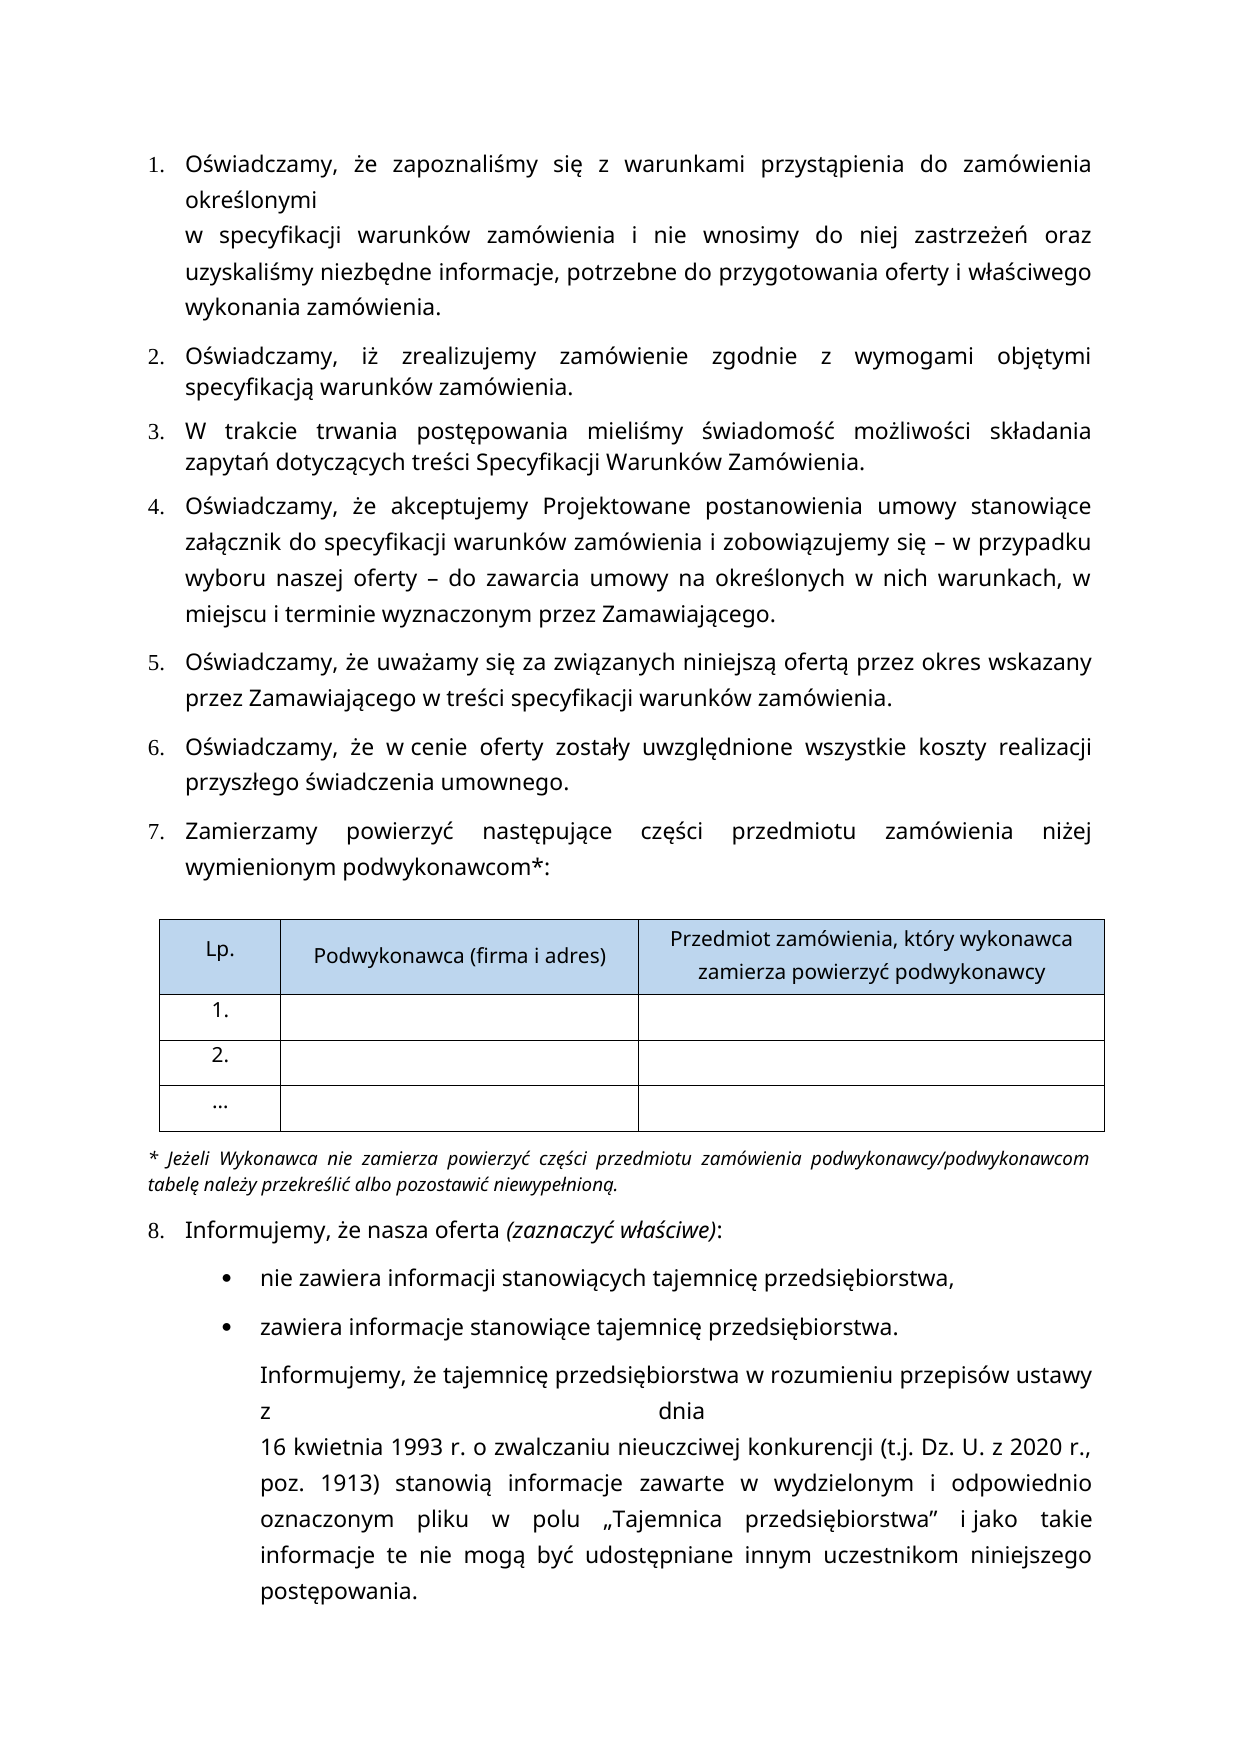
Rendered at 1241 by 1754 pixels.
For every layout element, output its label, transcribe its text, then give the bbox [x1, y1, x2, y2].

table_cell 2. [160, 1041, 280, 1085]
text * Jeżeli Wykonawca nie zamierza powierzyć części przedmiotu zamówienia podwykonawcy/podwykonawcom tabelę należy przekreślić albo pozostawić niewypełnioną. [148, 1145, 1093, 1197]
list Informujemy, że nasza oferta (zaznaczyć właściwe): [148, 1214, 1093, 1245]
list W trakcie trwania postępowania mieliśmy świadomość możliwości składania zapytań dotyczących treści Specyfikacji Warunków Zamówienia. [148, 415, 1093, 477]
list Oświadczamy, że akceptujemy Projektowane postanowienia umowy stanowiące załącznik do specyfikacji warunków zamówienia i zobowiązujemy się – w przypadku wyboru naszej oferty – do zawarcia umowy na określonych w nich warunkach, w miejscu i terminie wyznaczonym przez Zamawiającego. [148, 490, 1093, 629]
list Oświadczamy, że uważamy się za związanych niniejszą ofertą przez okres wskazany przez Zamawiającego w treści specyfikacji warunków zamówienia. [148, 646, 1093, 713]
table_cell … [160, 1086, 280, 1131]
table_header Podwykonawca (firma i adres) [281, 920, 638, 994]
table_cell [639, 1041, 1104, 1085]
list Oświadczamy, że zapoznaliśmy się z warunkami przystąpienia do zamówienia określonymi w specyfikacji warunków zamówienia i nie wnosimy do niej zastrzeżeń oraz uzyskaliśmy niezbędne informacje, potrzebne do przygotowania oferty i właściwego wykonania zamówienia. [148, 148, 1093, 323]
table_cell [639, 1086, 1104, 1131]
list zawiera informacje stanowiące tajemnicę przedsiębiorstwa. [223, 1311, 1093, 1342]
table_cell [281, 1041, 638, 1085]
list nie zawiera informacji stanowiących tajemnicę przedsiębiorstwa, [223, 1262, 1093, 1294]
list Oświadczamy, że w cenie oferty zostały uwzględnione wszystkie koszty realizacji przyszłego świadczenia umownego. [148, 730, 1093, 798]
table_header Lp. [160, 920, 280, 994]
table_cell [281, 995, 638, 1039]
list Informujemy, że tajemnicę przedsiębiorstwa w rozumieniu przepisów ustawy z dnia 16 kwietnia 1993 r. o zwalczaniu nieuczciwej konkurencji (t.j. Dz. U. z 2020 r., poz. 1913) stanowią informacje zawarte w wydzielonym i odpowiednio oznaczonym pliku w polu „Tajemnica przedsiębiorstwa” i jako takie informacje te nie mogą być udostępniane innym uczestnikom niniejszego postępowania. [260, 1359, 1093, 1606]
table_header Przedmiot zamówienia, który wykonawca zamierza powierzyć podwykonawcy [639, 920, 1104, 994]
table_cell [281, 1086, 638, 1131]
table_cell [639, 995, 1104, 1039]
list Oświadczamy, iż zrealizujemy zamówienie zgodnie z wymogami objętymi specyfikacją warunków zamówienia. [148, 340, 1093, 402]
list Zamierzamy powierzyć następujące części przedmiotu zamówienia niżej wymienionym podwykonawcom*: [148, 815, 1093, 882]
table_cell 1. [160, 995, 280, 1039]
